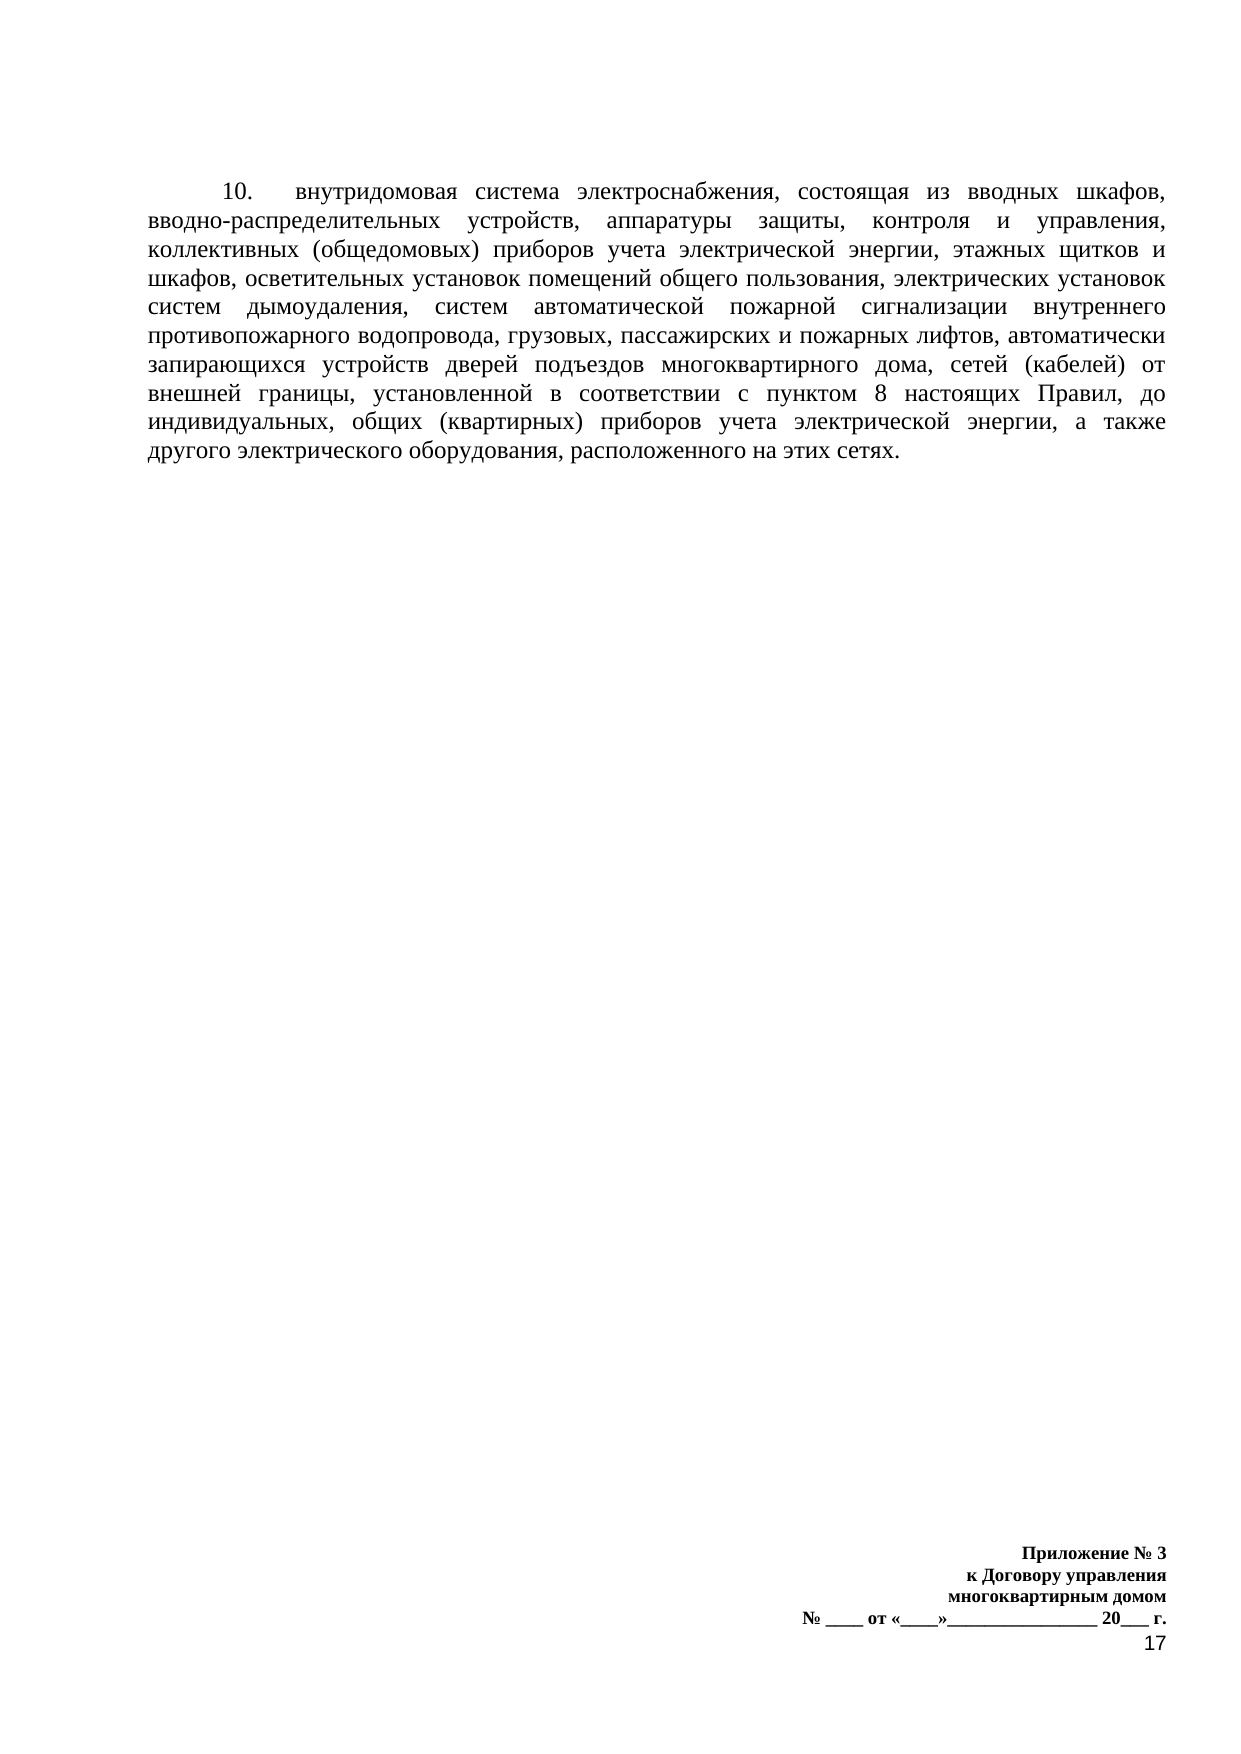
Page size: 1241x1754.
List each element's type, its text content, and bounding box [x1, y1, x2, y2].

text многоквартирным домом [148, 1585, 1167, 1607]
text к Договору управления [148, 1564, 1167, 1585]
list внутридомовая система электроснабжения, состоящая из вводных шкафов, вводно-распределительных устройств, аппаратуры защиты, контроля и управления, коллективных (общедомовых) приборов учета электрической энергии, этажных щитков и шкафов, осветительных установок помещений общего пользования, электрических установок систем дымоудаления, систем автоматической пожарной сигнализации внутреннего противопожарного водопровода, грузовых, пассажирских и пожарных лифтов, автоматически запирающихся устройств дверей подъездов многоквартирного дома, сетей (кабелей) от внешней границы, установленной в соответствии с пунктом 8 настоящих Правил, до индивидуальных, общих (квартирных) приборов учета электрической энергии, а также другого электрического оборудования, расположенного на этих сетях. [148, 176, 1167, 464]
text Приложение № 3 [148, 1542, 1167, 1564]
text № ____ от «____»________________ 20___ г. [148, 1607, 1167, 1628]
